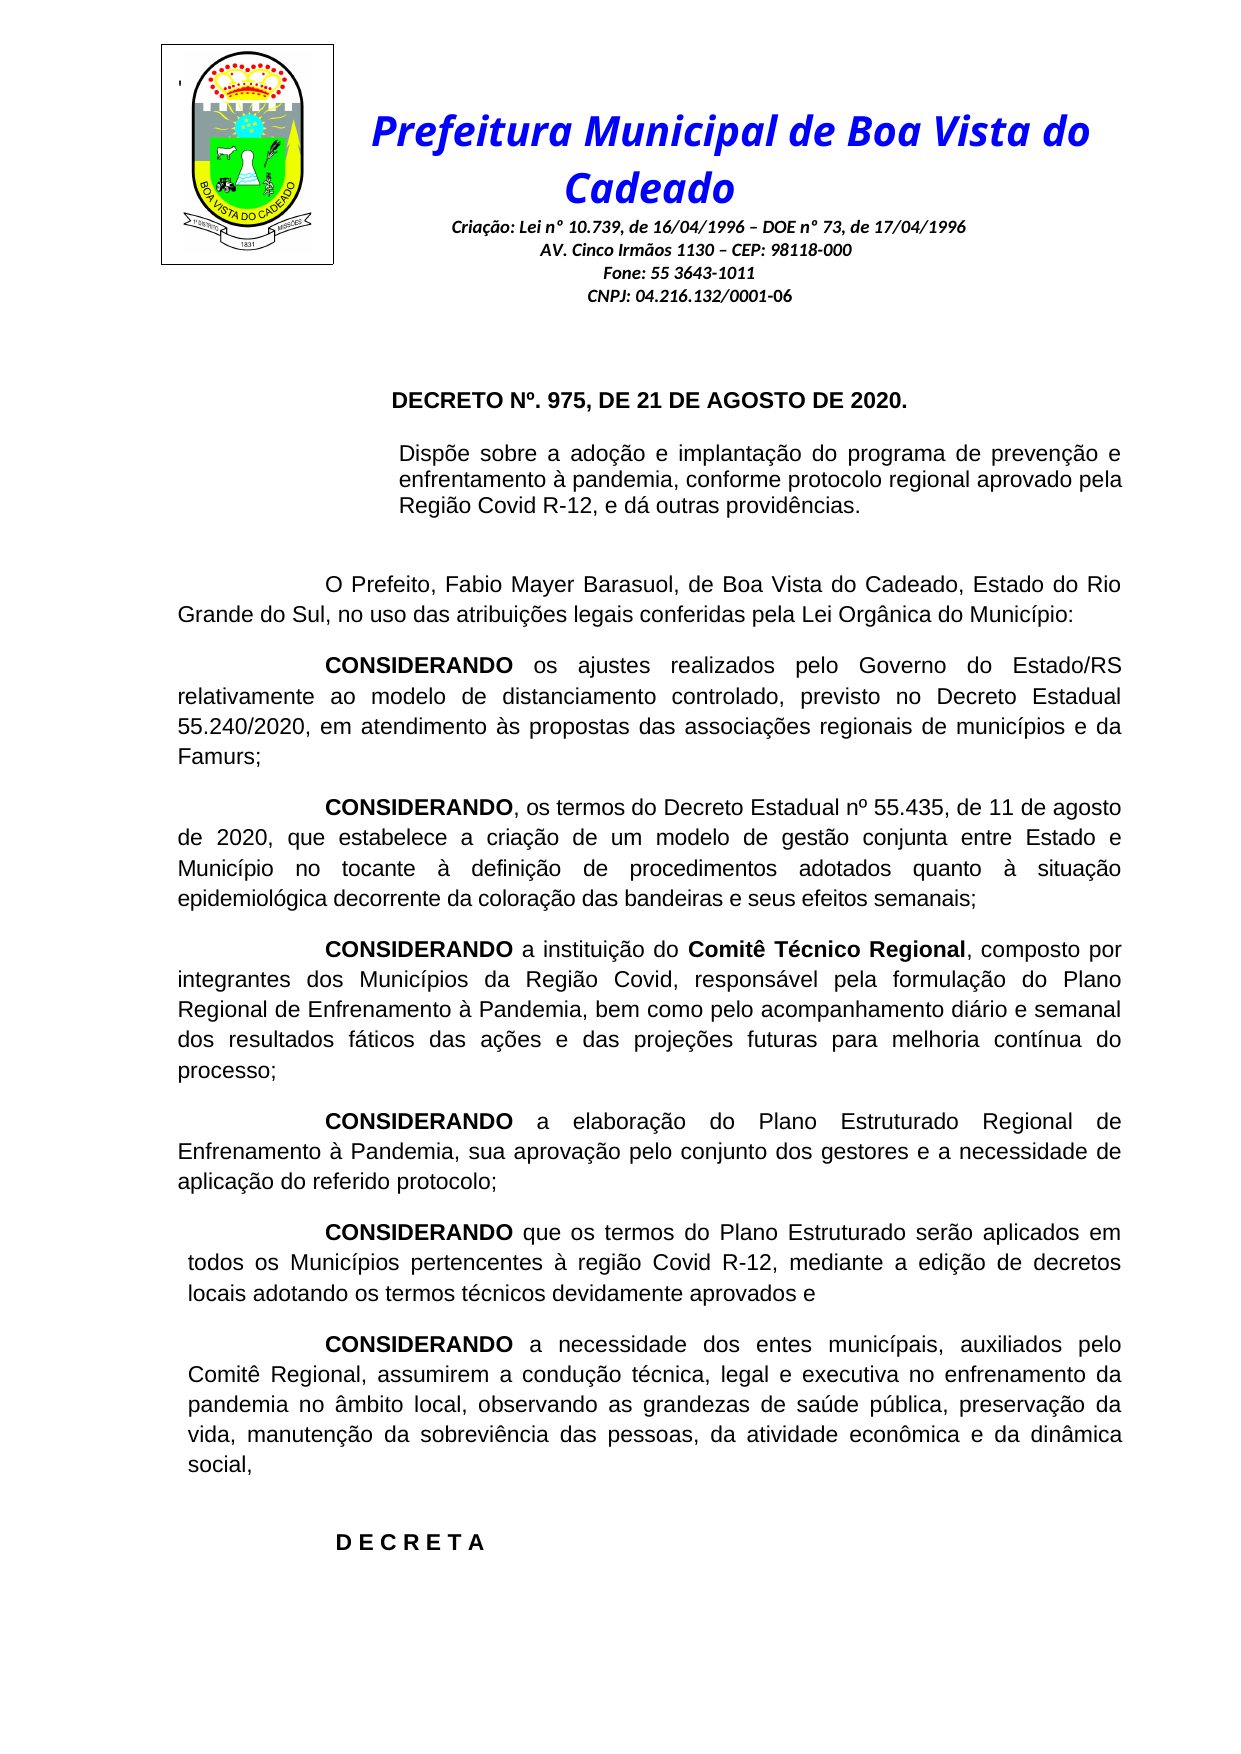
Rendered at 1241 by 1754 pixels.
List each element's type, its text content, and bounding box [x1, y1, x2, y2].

text CONSIDERANDO que os termos do Plano Estruturado serão aplicados em todos os Municípios pertencentes à região Covid R-12, mediante a edição de decretos locais adotando os termos técnicos devidamente aprovados e [188, 1219, 1122, 1306]
text DECRETO Nº. 975, DE 21 DE AGOSTO DE 2020. [177, 387, 1122, 413]
picture [183, 51, 312, 253]
text CONSIDERANDO, os termos do Decreto Estadual nº 55.435, de 11 de agosto de 2020, que estabelece a criação de um modelo de gestão conjunta entre Estado e Município no tocante à definição de procedimentos adotados quanto à situação epidemiológica decorrente da coloração das bandeiras e seus efeitos semanais; [177, 794, 1122, 911]
text O Prefeito, Fabio Mayer Barasuol, de Boa Vista do Cadeado, Estado do Rio Grande do Sul, no uso das atribuições legais conferidas pela Lei Orgânica do Município: [177, 571, 1122, 628]
text CONSIDERANDO a necessidade dos entes municípais, auxiliados pelo Comitê Regional, assumirem a condução técnica, legal e executiva no enfrenamento da pandemia no âmbito local, observando as grandezas de saúde pública, preservação da vida, manutenção da sobreviência das pessoas, da atividade econômica e da dinâmica social, [188, 1331, 1122, 1478]
text CONSIDERANDO os ajustes realizados pelo Governo do Estado/RS relativamente ao modelo de distanciamento controlado, previsto no Decreto Estadual 55.240/2020, em atendimento às propostas das associações regionais de municípios e da Famurs; [177, 652, 1122, 769]
text CONSIDERANDO a instituição do Comitê Técnico Regional, composto por integrantes dos Municípios da Região Covid, responsável pela formulação do Plano Regional de Enfrenamento à Pandemia, bem como pelo acompanhamento diário e semanal dos resultados fáticos das ações e das projeções futuras para melhoria contínua do processo; [177, 936, 1122, 1083]
text D E C R E T A [188, 1529, 1110, 1555]
text CONSIDERANDO a elaboração do Plano Estruturado Regional de Enfrenamento à Pandemia, sua aprovação pelo conjunto dos gestores e a necessidade de aplicação do referido protocolo; [177, 1108, 1122, 1194]
text Dispõe sobre a adoção e implantação do programa de prevenção e enfrentamento à pandemia, conforme protocolo regional aprovado pela Região Covid R-12, e dá outras providências. [398, 439, 1122, 518]
